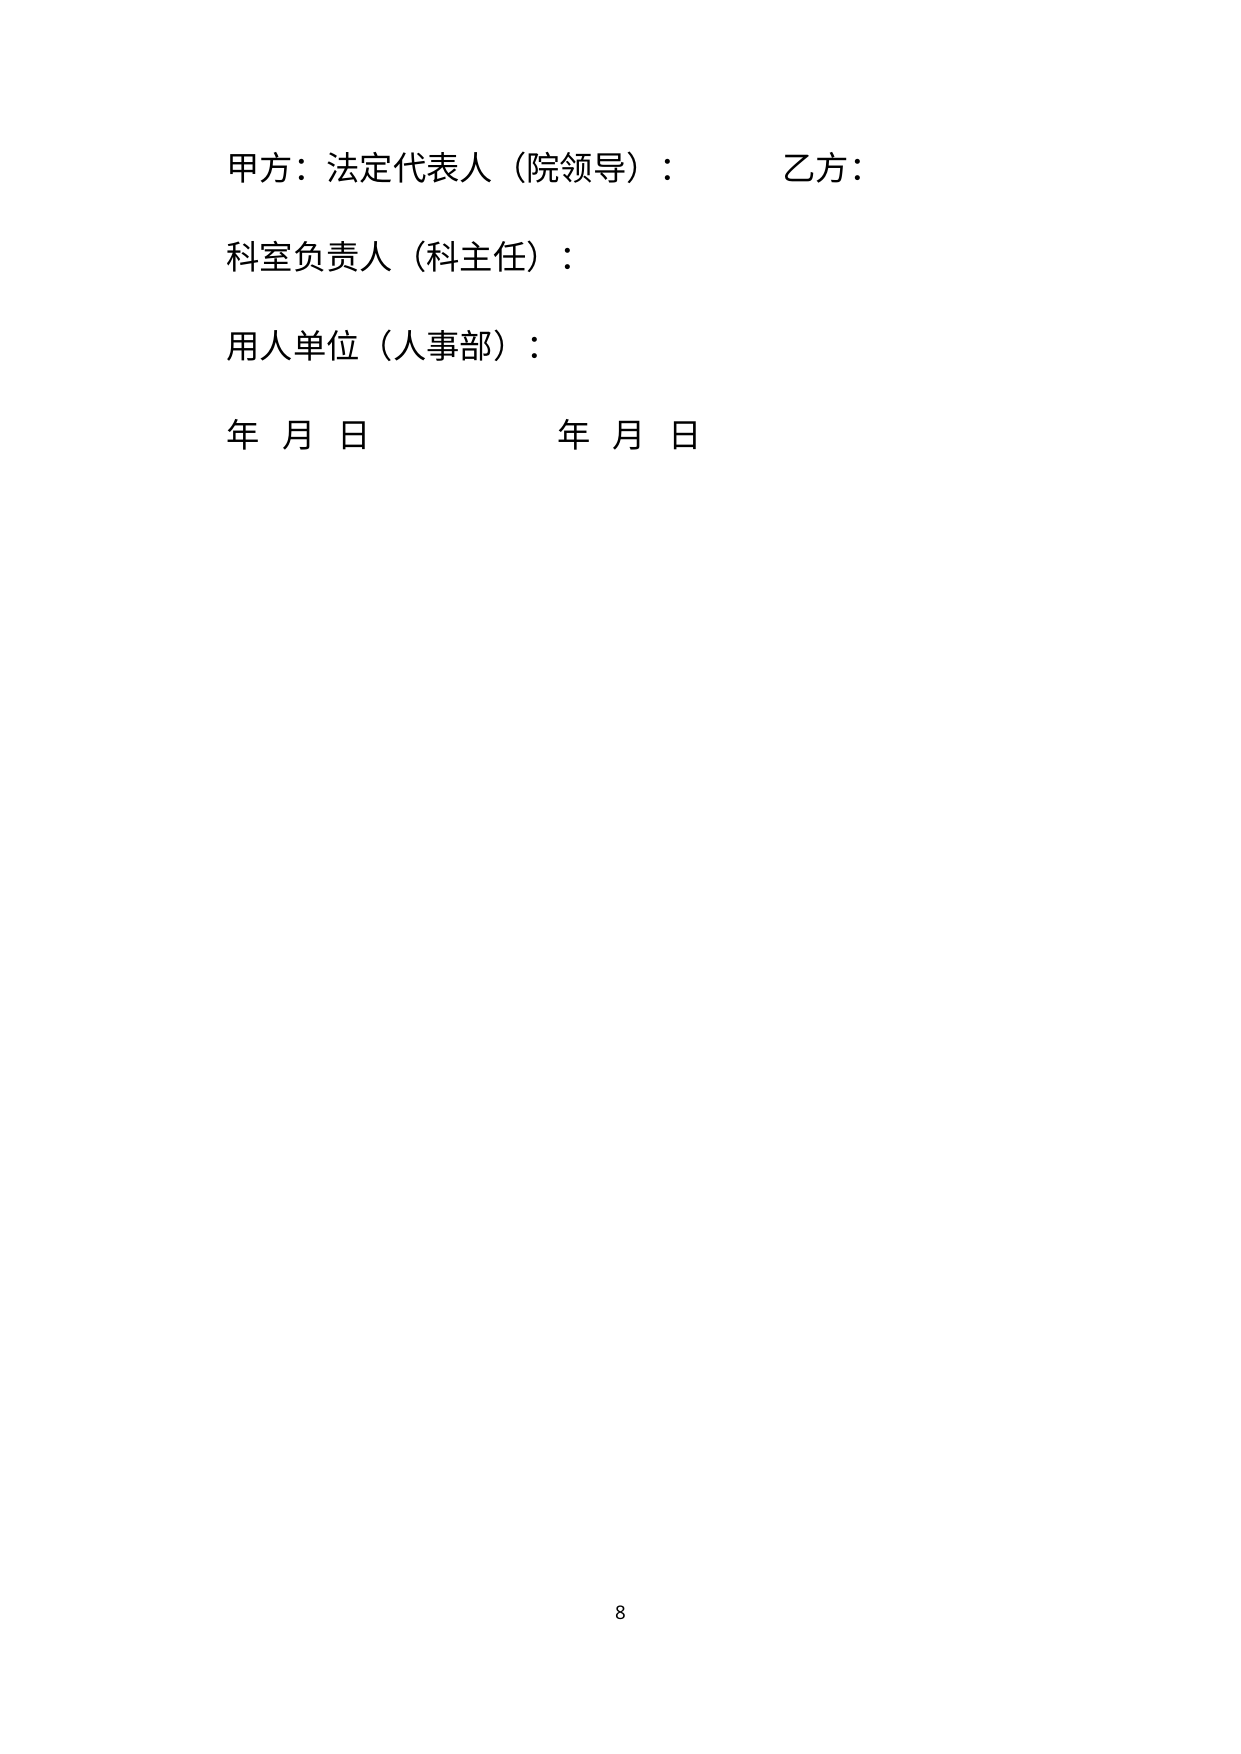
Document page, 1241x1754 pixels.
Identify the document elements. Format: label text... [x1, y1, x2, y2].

text 甲方：法定代表人（院领导）： 乙方： [159, 133, 1081, 198]
text 用人单位（人事部）： [159, 312, 1081, 377]
text 科室负责人（科主任）： [159, 222, 1081, 287]
text 年 月 日 年 月 日 [159, 401, 1081, 466]
